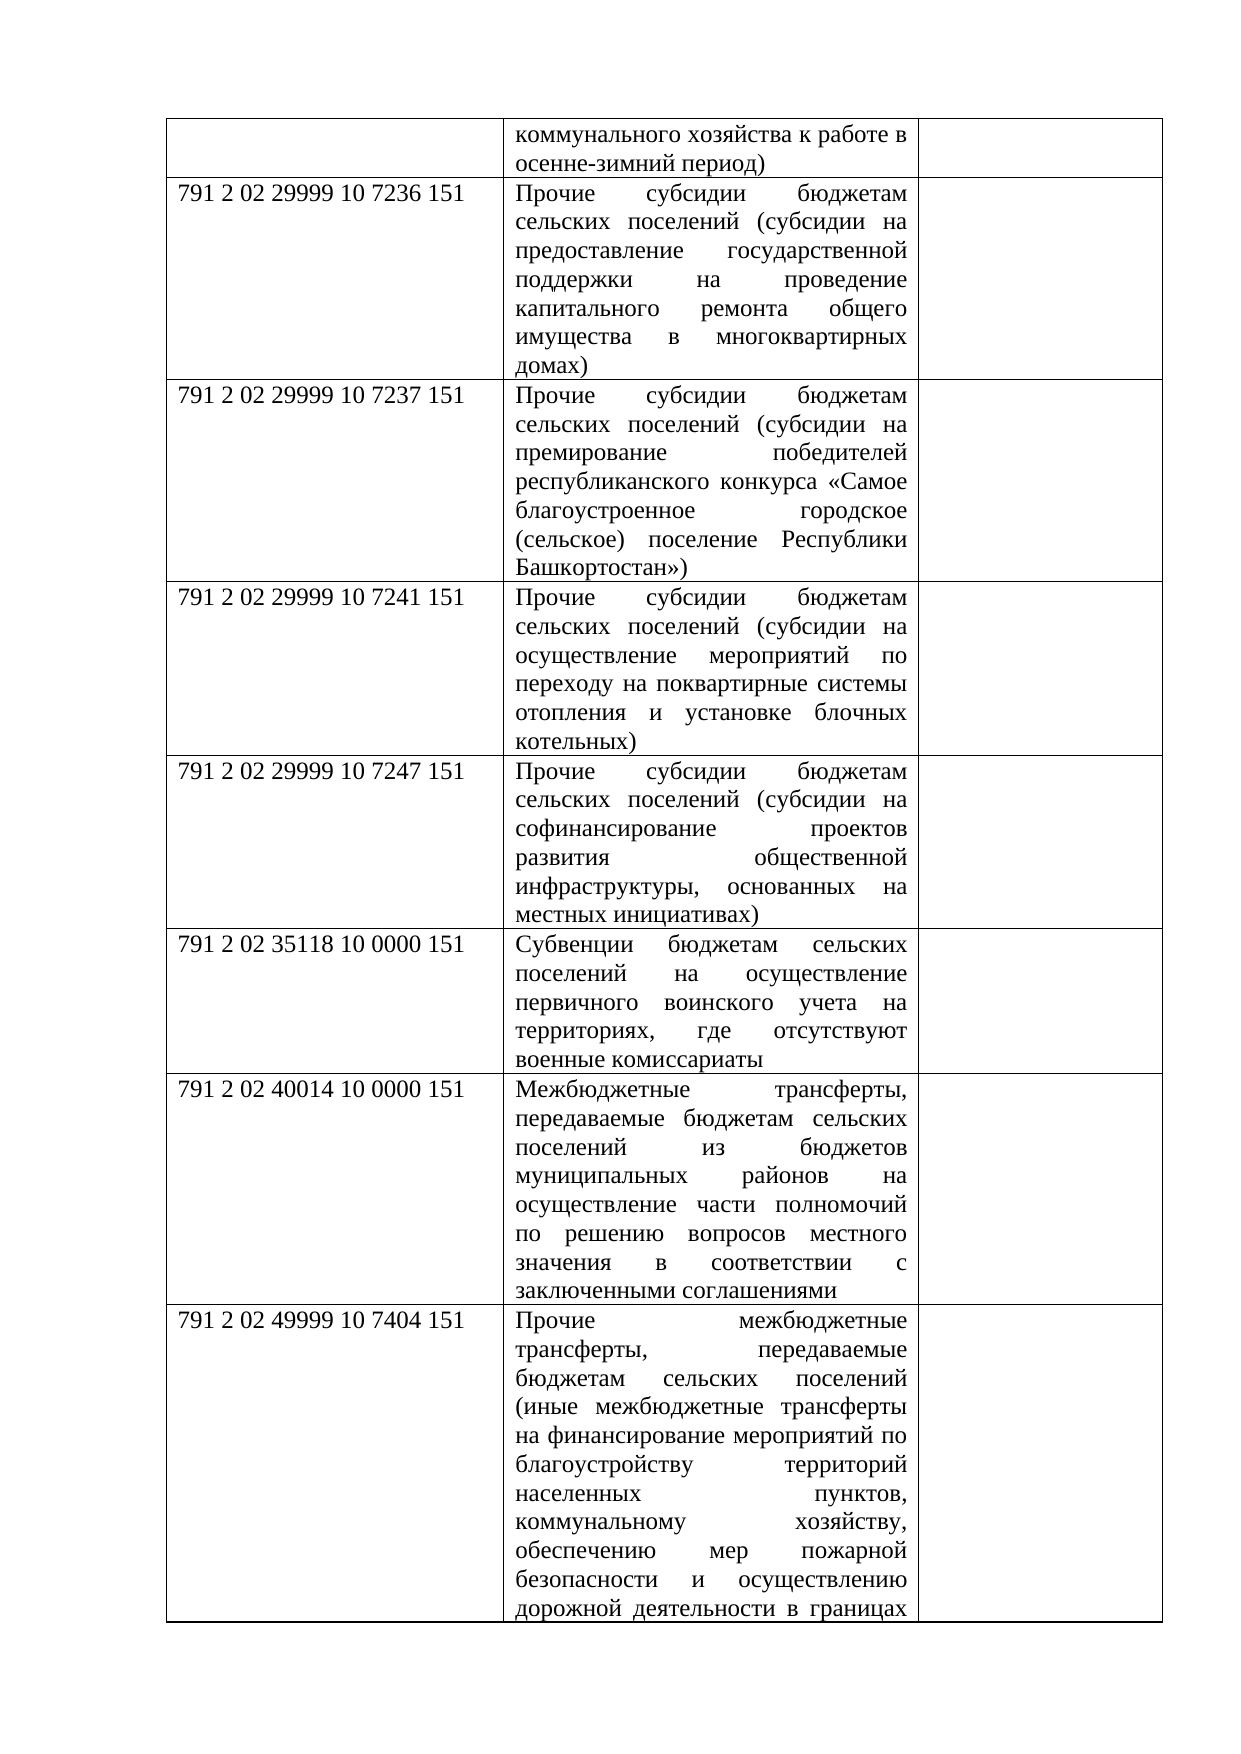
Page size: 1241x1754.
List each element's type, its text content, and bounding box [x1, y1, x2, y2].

table_cell [919, 929, 1162, 1073]
table_cell [919, 756, 1162, 928]
table_cell [919, 1074, 1162, 1304]
table_cell 791 2 02 29999 10 7241 151 [167, 582, 503, 755]
table_cell Прочие субсидии бюджетам сельских поселений (субсидии на премирование победителей республиканского конкурса «Самое благоустроенное городское (сельское) поселение Республики Башкортостан») [504, 380, 918, 581]
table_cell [167, 1305, 503, 1621]
table_cell [919, 380, 1162, 581]
table_cell [919, 582, 1162, 755]
table_cell 791 2 02 35118 10 0000 151 [167, 929, 503, 1073]
table_cell Межбюджетные трансферты, передаваемые бюджетам сельских поселений из бюджетов муниципальных районов на осуществление части полномочий по решению вопросов местного значения в соответствии с заключенными соглашениями [504, 1074, 918, 1304]
table_cell 791 2 02 40014 10 0000 151 [167, 1074, 503, 1304]
table_cell 791 2 02 29999 10 7237 151 [167, 380, 503, 581]
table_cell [504, 1305, 918, 1621]
table_cell Прочие субсидии бюджетам сельских поселений (субсидии на осуществление мероприятий по переходу на поквартирные системы отопления и установке блочных котельных) [504, 582, 918, 755]
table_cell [504, 119, 918, 177]
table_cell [167, 119, 503, 177]
table_cell Прочие субсидии бюджетам сельских поселений (субсидии на предоставление государственной поддержки на проведение капитального ремонта общего имущества в многоквартирных домах) [504, 178, 918, 379]
table_cell [919, 119, 1162, 177]
table_cell 791 2 02 29999 10 7247 151 [167, 756, 503, 928]
table_cell 791 2 02 29999 10 7236 151 [167, 178, 503, 379]
table_cell Прочие субсидии бюджетам сельских поселений (субсидии на софинансирование проектов развития общественной инфраструктуры, основанных на местных инициативах) [504, 756, 918, 928]
table_cell Субвенции бюджетам сельских поселений на осуществление первичного воинского учета на территориях, где отсутствуют военные комиссариаты [504, 929, 918, 1073]
table_cell [919, 1305, 1162, 1621]
table_cell [919, 178, 1162, 379]
